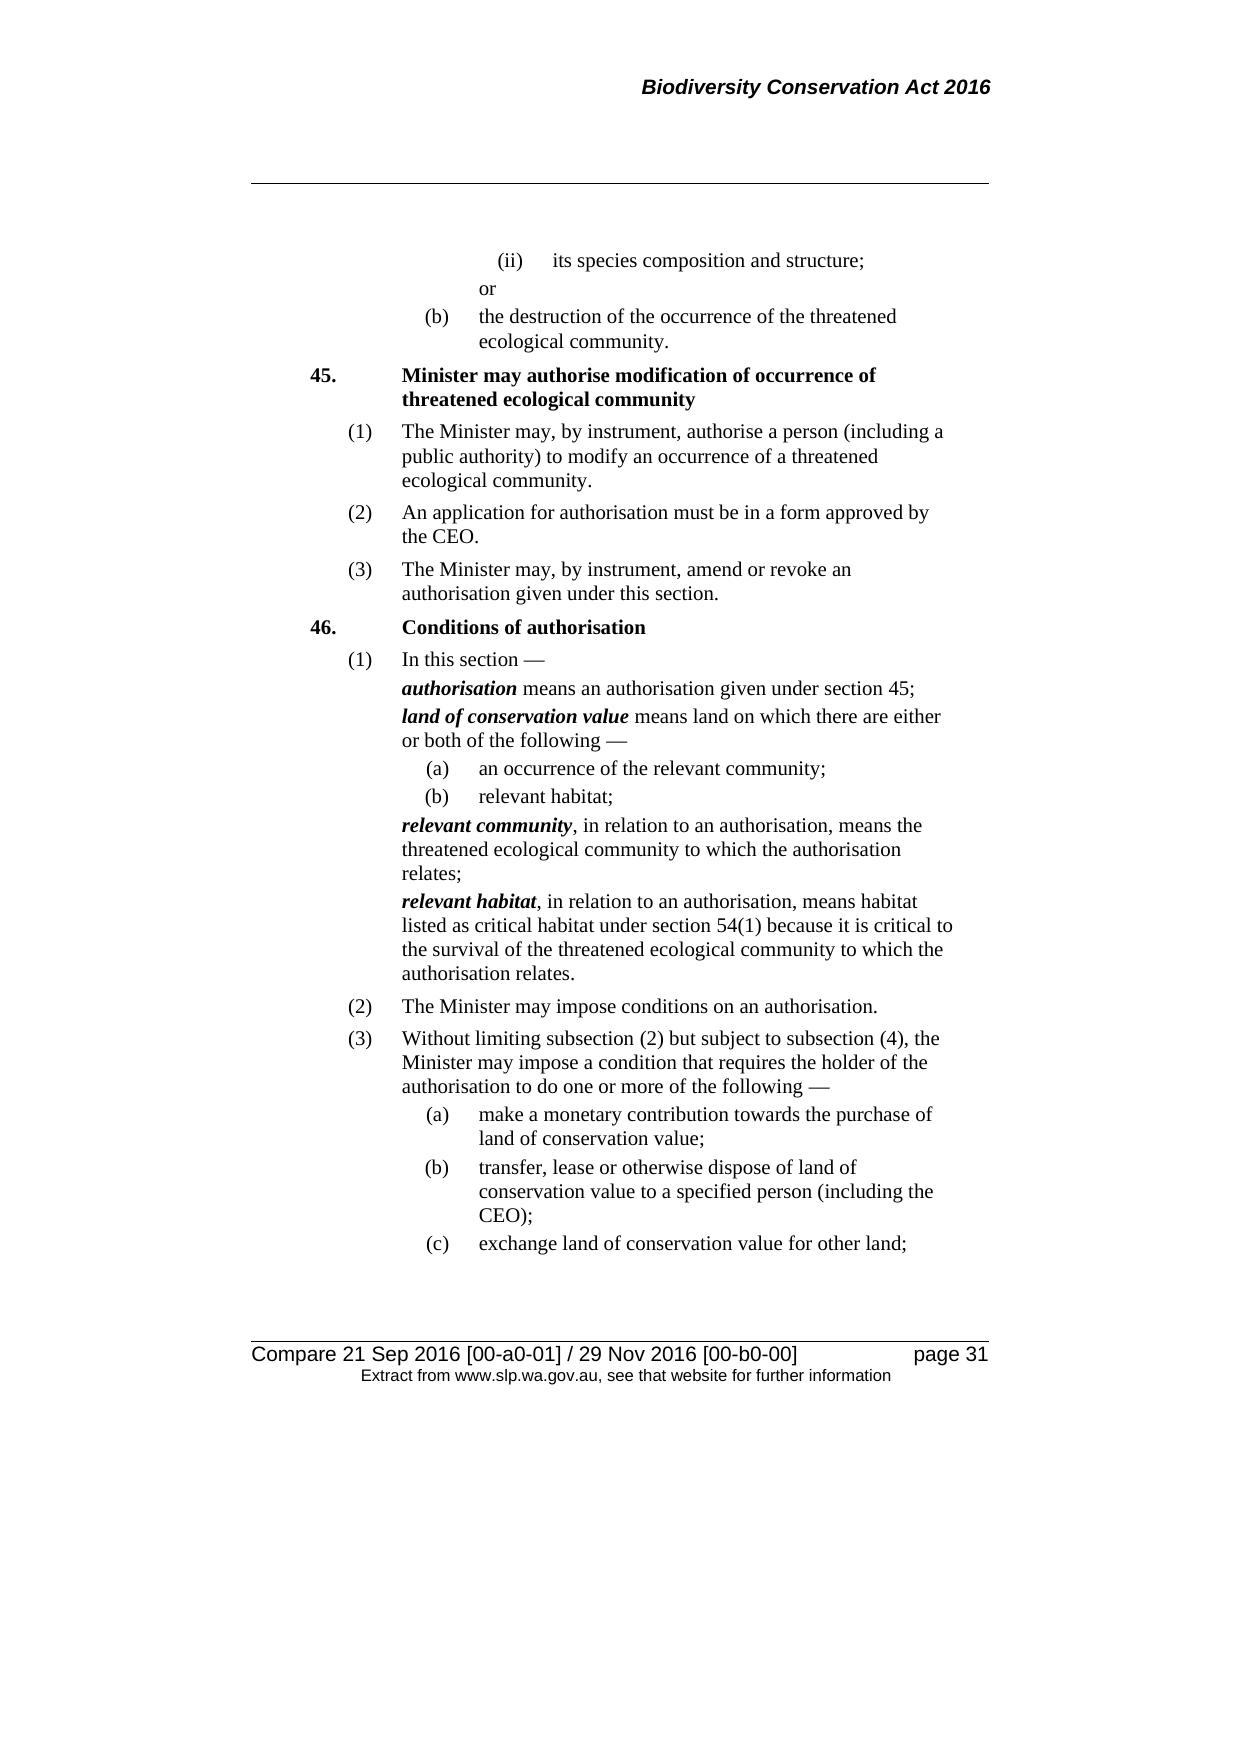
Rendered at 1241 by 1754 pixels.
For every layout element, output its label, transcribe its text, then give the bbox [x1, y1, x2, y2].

text (a) an occurrence of the relevant community; [310, 756, 959, 780]
text (b) transfer, lease or otherwise dispose of land of conservation value to a specified person (including the CEO); [390, 1154, 959, 1227]
text (1) The Minister may, by instrument, authorise a person (including a public authority) to modify an occurrence of a threatened ecological community. [313, 419, 959, 492]
text (3) The Minister may, by instrument, amend or revoke an authorisation given under this section. [313, 556, 959, 604]
text (c) exchange land of conservation value for other land; [390, 1231, 959, 1255]
text (2) The Minister may impose conditions on an authorisation. [313, 993, 959, 1018]
text (b) relevant habitat; [310, 784, 959, 808]
text land of conservation value means land on which there are either or both of the following — [310, 704, 959, 752]
text (a) make a monetary contribution towards the purchase of land of conservation value; [390, 1102, 959, 1150]
text (ii) its species composition and structure; [310, 248, 959, 272]
text relevant community, in relation to an authorisation, means the threatened ecological community to which the authorisation relates; [310, 813, 959, 885]
text authorisation means an authorisation given under section 45; [310, 676, 959, 700]
text (3) Without limiting subsection (2) but subject to subsection (4), the Minister may impose a condition that requires the holder of the authorisation to do one or more of the following — [313, 1026, 959, 1098]
text relevant habitat, in relation to an authorisation, means habitat listed as critical habitat under section 54(1) because it is critical to the survival of the threatened ecological community to which the authorisation relates. [310, 889, 959, 985]
subtitle 45. Minister may authorise modification of occurrence of threatened ecological community [310, 363, 959, 411]
text or [310, 276, 959, 300]
text (2) An application for authorisation must be in a form approved by the CEO. [313, 500, 959, 548]
text (1) In this section — [313, 647, 959, 671]
text (b) the destruction of the occurrence of the threatened ecological community. [310, 304, 959, 353]
subtitle 46. Conditions of authorisation [310, 615, 959, 639]
